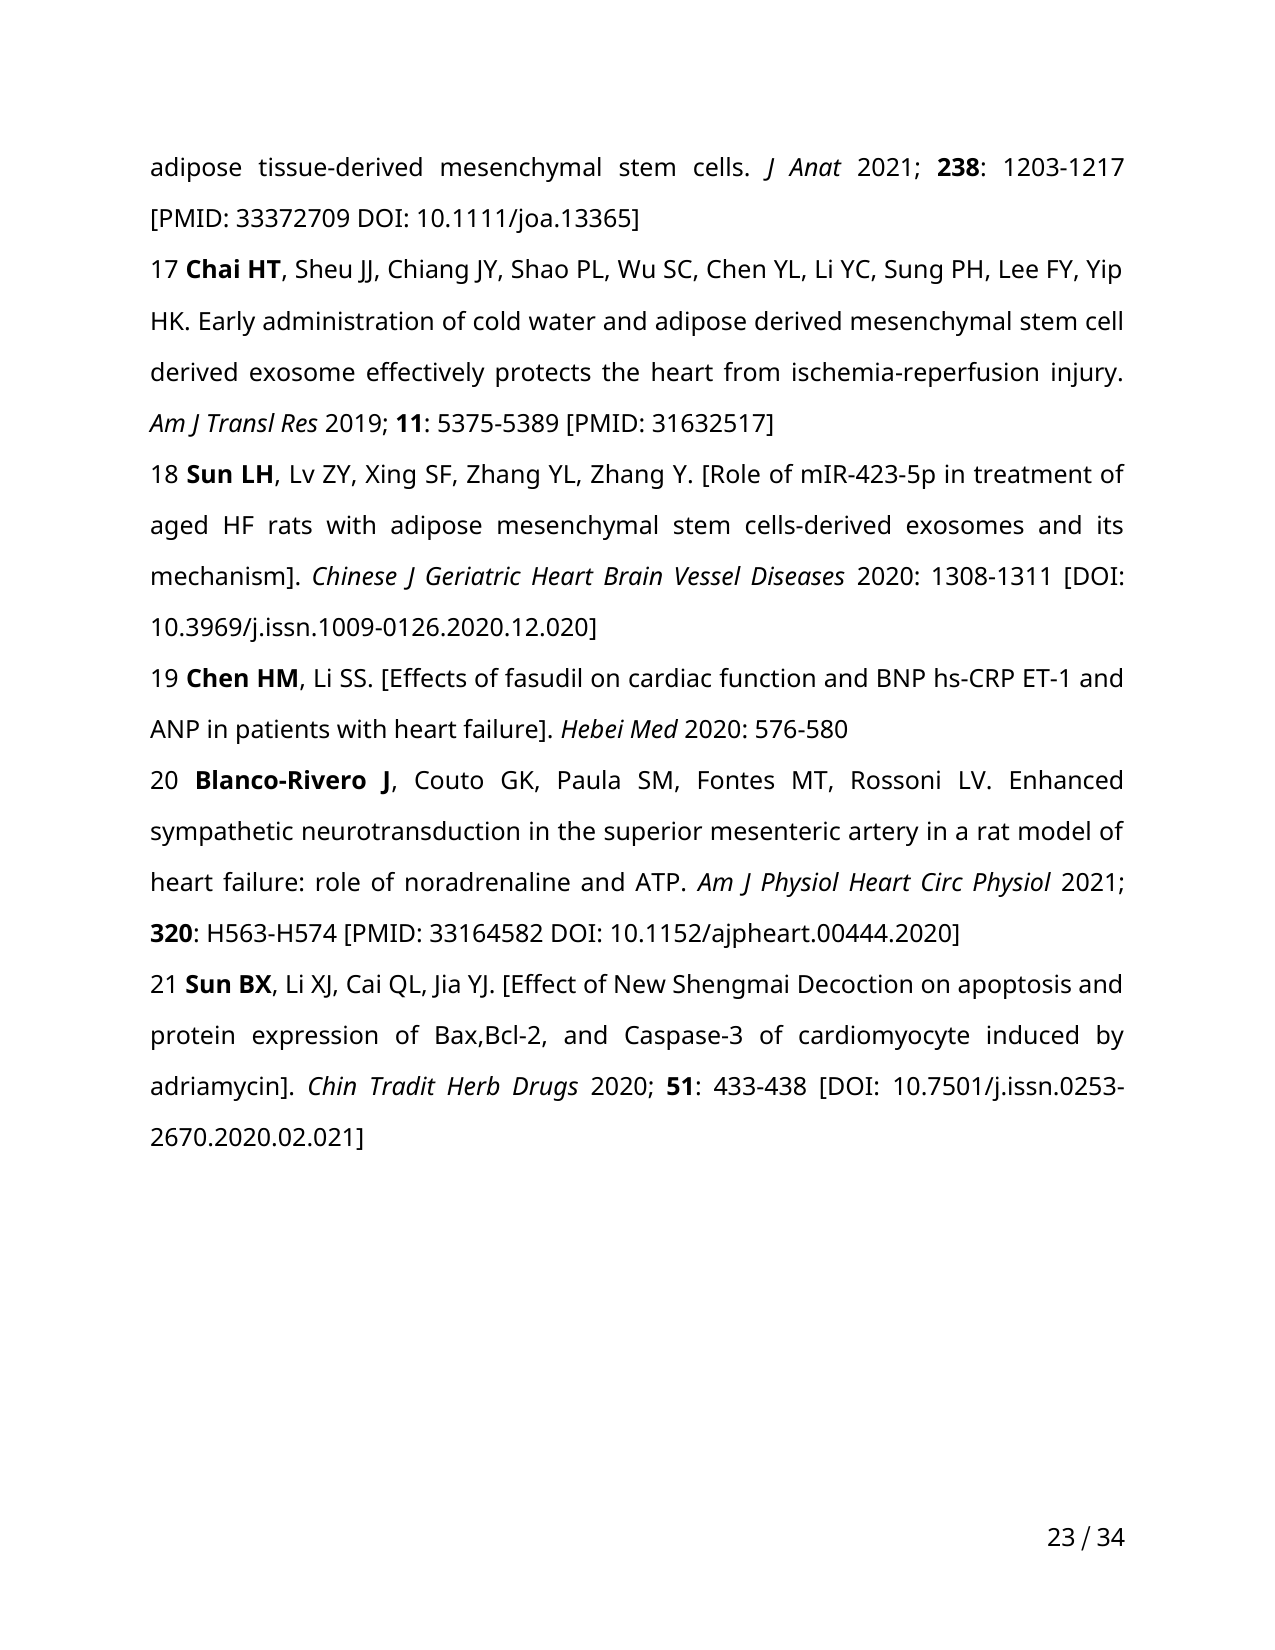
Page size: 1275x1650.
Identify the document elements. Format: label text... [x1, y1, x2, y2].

text 20 Blanco-Rivero J, Couto GK, Paula SM, Fontes MT, Rossoni LV. Enhanced sympathetic neurotransduction in the superior mesenteric artery in a rat model of heart failure: role of noradrenaline and ATP. Am J Physiol Heart Circ Physiol 2021; 320: H563-H574 [PMID: 33164582 DOI: 10.1152/ajpheart.00444.2020] [150, 762, 1125, 950]
text 17 Chai HT, Sheu JJ, Chiang JY, Shao PL, Wu SC, Chen YL, Li YC, Sung PH, Lee FY, Yip HK. Early administration of cold water and adipose derived mesenchymal stem cell derived exosome effectively protects the heart from ischemia-reperfusion injury. Am J Transl Res 2019; 11: 5375-5389 [PMID: 31632517] [150, 252, 1125, 439]
text 21 Sun BX, Li XJ, Cai QL, Jia YJ. [Effect of New Shengmai Decoction on apoptosis and protein expression of Bax,Bcl-2, and Caspase-3 of cardiomyocyte induced by adriamycin]. Chin Tradit Herb Drugs 2020; 51: 433-438 [DOI: 10.7501/j.issn.0253-2670.2020.02.021] [150, 967, 1125, 1154]
text 19 Chen HM, Li SS. [Effects of fasudil on cardiac function and BNP hs-CRP ET-1 and ANP in patients with heart failure]. Hebei Med 2020: 576-580 [150, 660, 1125, 746]
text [150, 150, 1125, 235]
text 18 Sun LH, Lv ZY, Xing SF, Zhang YL, Zhang Y. [Role of mIR-423-5p in treatment of aged HF rats with adipose mesenchymal stem cells-derived exosomes and its mechanism]. Chinese J Geriatric Heart Brain Vessel Diseases 2020: 1308-1311 [DOI: 10.3969/j.issn.1009-0126.2020.12.020] [150, 456, 1125, 643]
